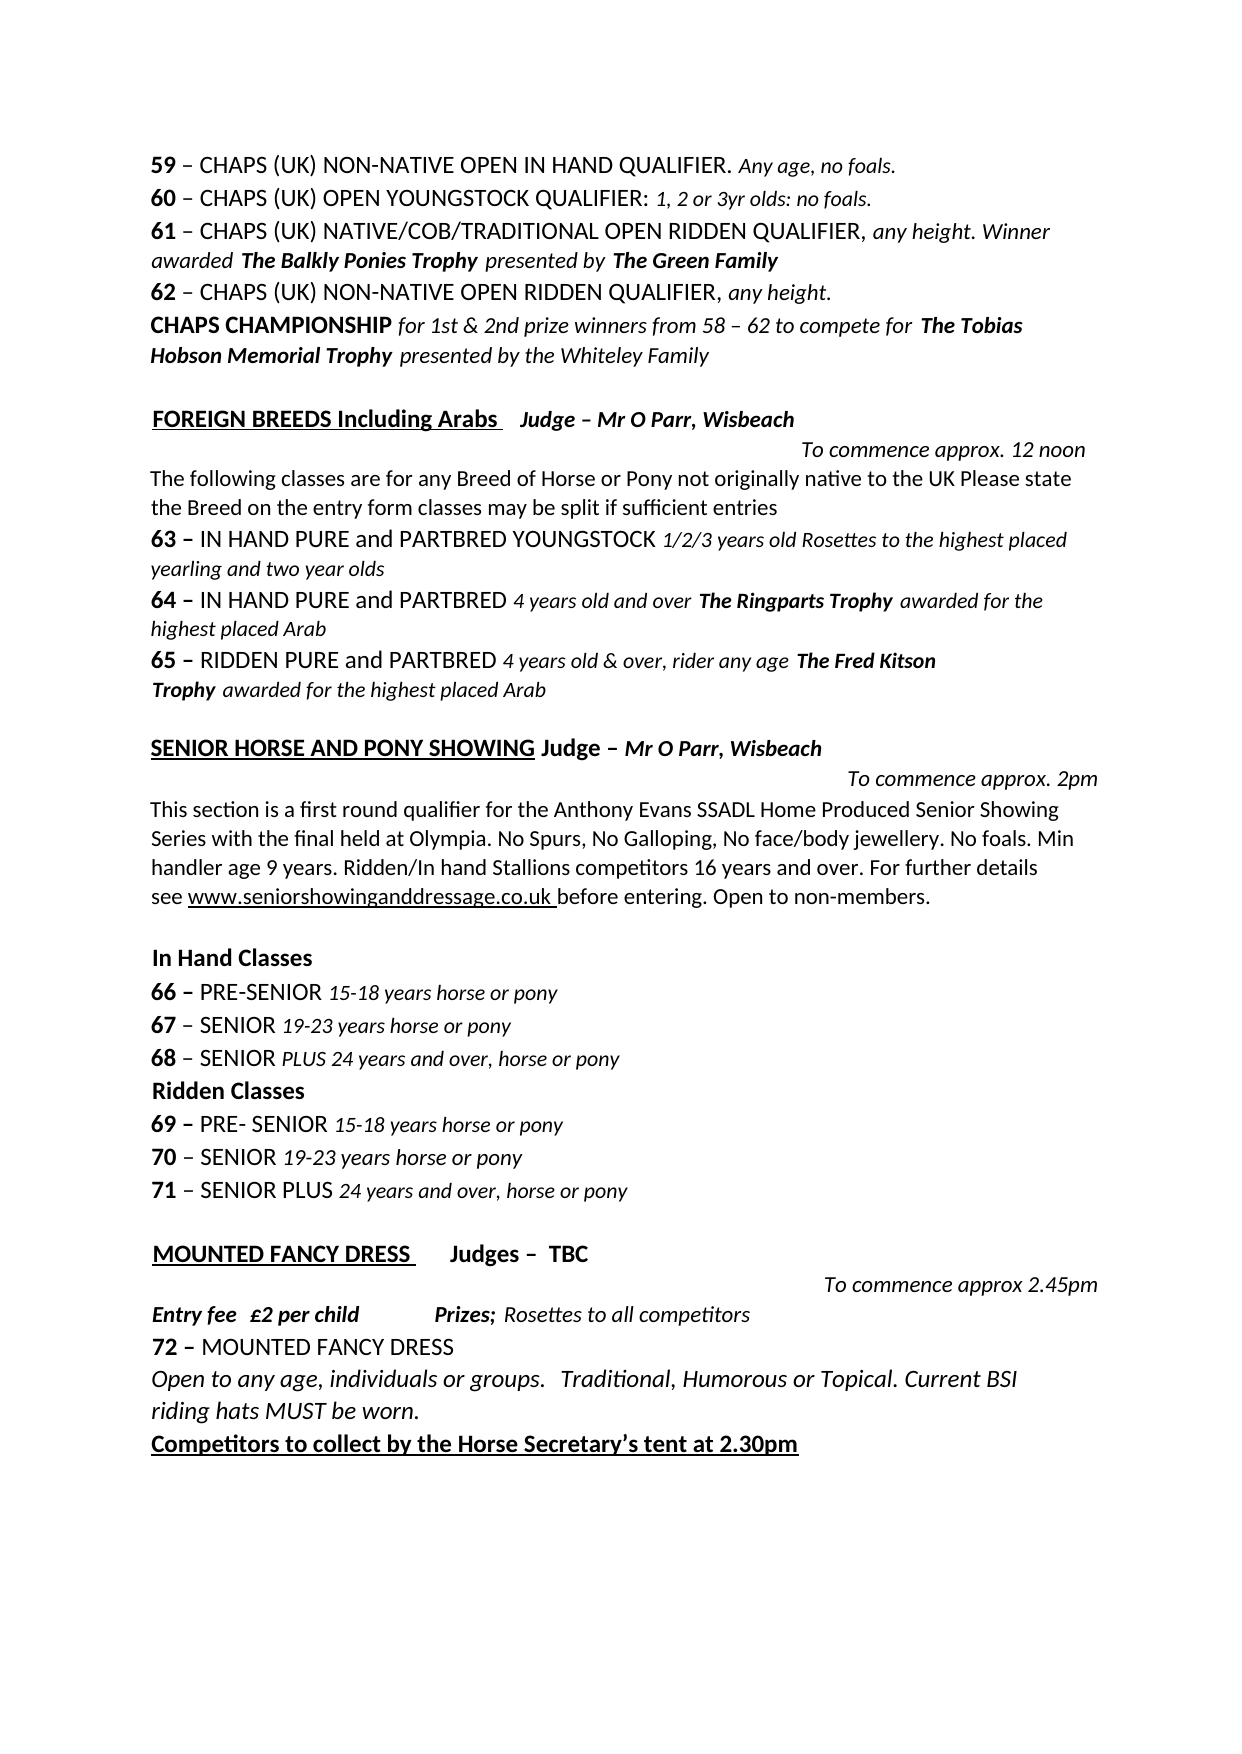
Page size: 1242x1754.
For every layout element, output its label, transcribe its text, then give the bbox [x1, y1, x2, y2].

text 71 – SENIOR PLUS 24 years and over, horse or pony [151, 1174, 1098, 1205]
text The following classes are for any Breed of Horse or Pony not originally native to the UK Please state the Breed on the entry form classes may be split if sufficient entries [150, 464, 1074, 521]
text To commence approx 2.45pm [152, 1270, 1098, 1298]
text 62 – CHAPS (UK) NON-NATIVE OPEN RIDDEN QUALIFIER, any height. [150, 277, 1046, 307]
text In Hand Classes [152, 942, 1098, 973]
text To commence approx. 12 noon [152, 435, 1088, 463]
text 61 – CHAPS (UK) NATIVE/COB/TRADITIONAL OPEN RIDDEN QUALIFIER, any height. Winner awarded The Balkly Ponies Trophy presented by The Green Family [151, 215, 1086, 274]
text 64 – IN HAND PURE and PARTBRED 4 years old and over The Ringparts Trophy awarded for the highest placed Arab [150, 584, 1081, 642]
text CHAPS CHAMPIONSHIP for 1st & 2nd prize winners from 58 – 62 to compete for The Tobias Hobson Memorial Trophy presented by the Whiteley Family [150, 309, 1046, 369]
text To commence approx. 2pm [150, 764, 1098, 792]
text Competitors to collect by the Horse Secretary’s tent at 2.30pm [151, 1428, 1098, 1458]
text SENIOR HORSE AND PONY SHOWING Judge – Mr O Parr, Wisbeach [150, 732, 1098, 763]
text Entry fee £2 per child Prizes; Rosettes to all competitors [151, 1301, 959, 1328]
text 66 – PRE-SENIOR 15-18 years horse or pony [151, 976, 1098, 1006]
text 59 – CHAPS (UK) NON-NATIVE OPEN IN HAND QUALIFIER. Any age, no foals. [150, 149, 1070, 180]
text 63 – IN HAND PURE and PARTBRED YOUNGSTOCK 1/2/3 years old Rosettes to the highest placed yearling and two year olds [150, 523, 1081, 582]
text MOUNTED FANCY DRESS Judges – TBC [152, 1238, 1098, 1268]
text 68 – SENIOR PLUS 24 years and over, horse or pony [151, 1042, 1098, 1072]
text Ridden Classes [152, 1075, 1098, 1106]
text 67 – SENIOR 19-23 years horse or pony [151, 1009, 1098, 1039]
text 65 – RIDDEN PURE and PARTBRED 4 years old & over, rider any age The Fred Kitson Trophy awarded for the highest placed Arab [151, 644, 1081, 702]
text 69 – PRE- SENIOR 15-18 years horse or pony [151, 1108, 1098, 1139]
text 72 – MOUNTED FANCY DRESS [151, 1331, 959, 1361]
text FOREIGN BREEDS Including Arabs Judge – Mr O Parr, Wisbeach [152, 403, 1088, 433]
text Open to any age, individuals or groups. Traditional, Humorous or Topical. Current BSI riding hats MUST be worn. [151, 1363, 1074, 1426]
text 70 – SENIOR 19-23 years horse or pony [151, 1141, 1098, 1172]
text This section is a first round qualifier for the Anthony Evans SSADL Home Produced Senior Showing Series with the final held at Olympia. No Spurs, No Galloping, No face/body jewellery. No foals. Min handler age 9 years. Ridden/In hand Stallions competitors 16 years and over. For further details see www.seniorshowinganddressage.co.uk before entering. Open to non-members. [150, 795, 1087, 910]
text 60 – CHAPS (UK) OPEN YOUNGSTOCK QUALIFIER: 1, 2 or 3yr olds: no foals. [150, 182, 1061, 212]
